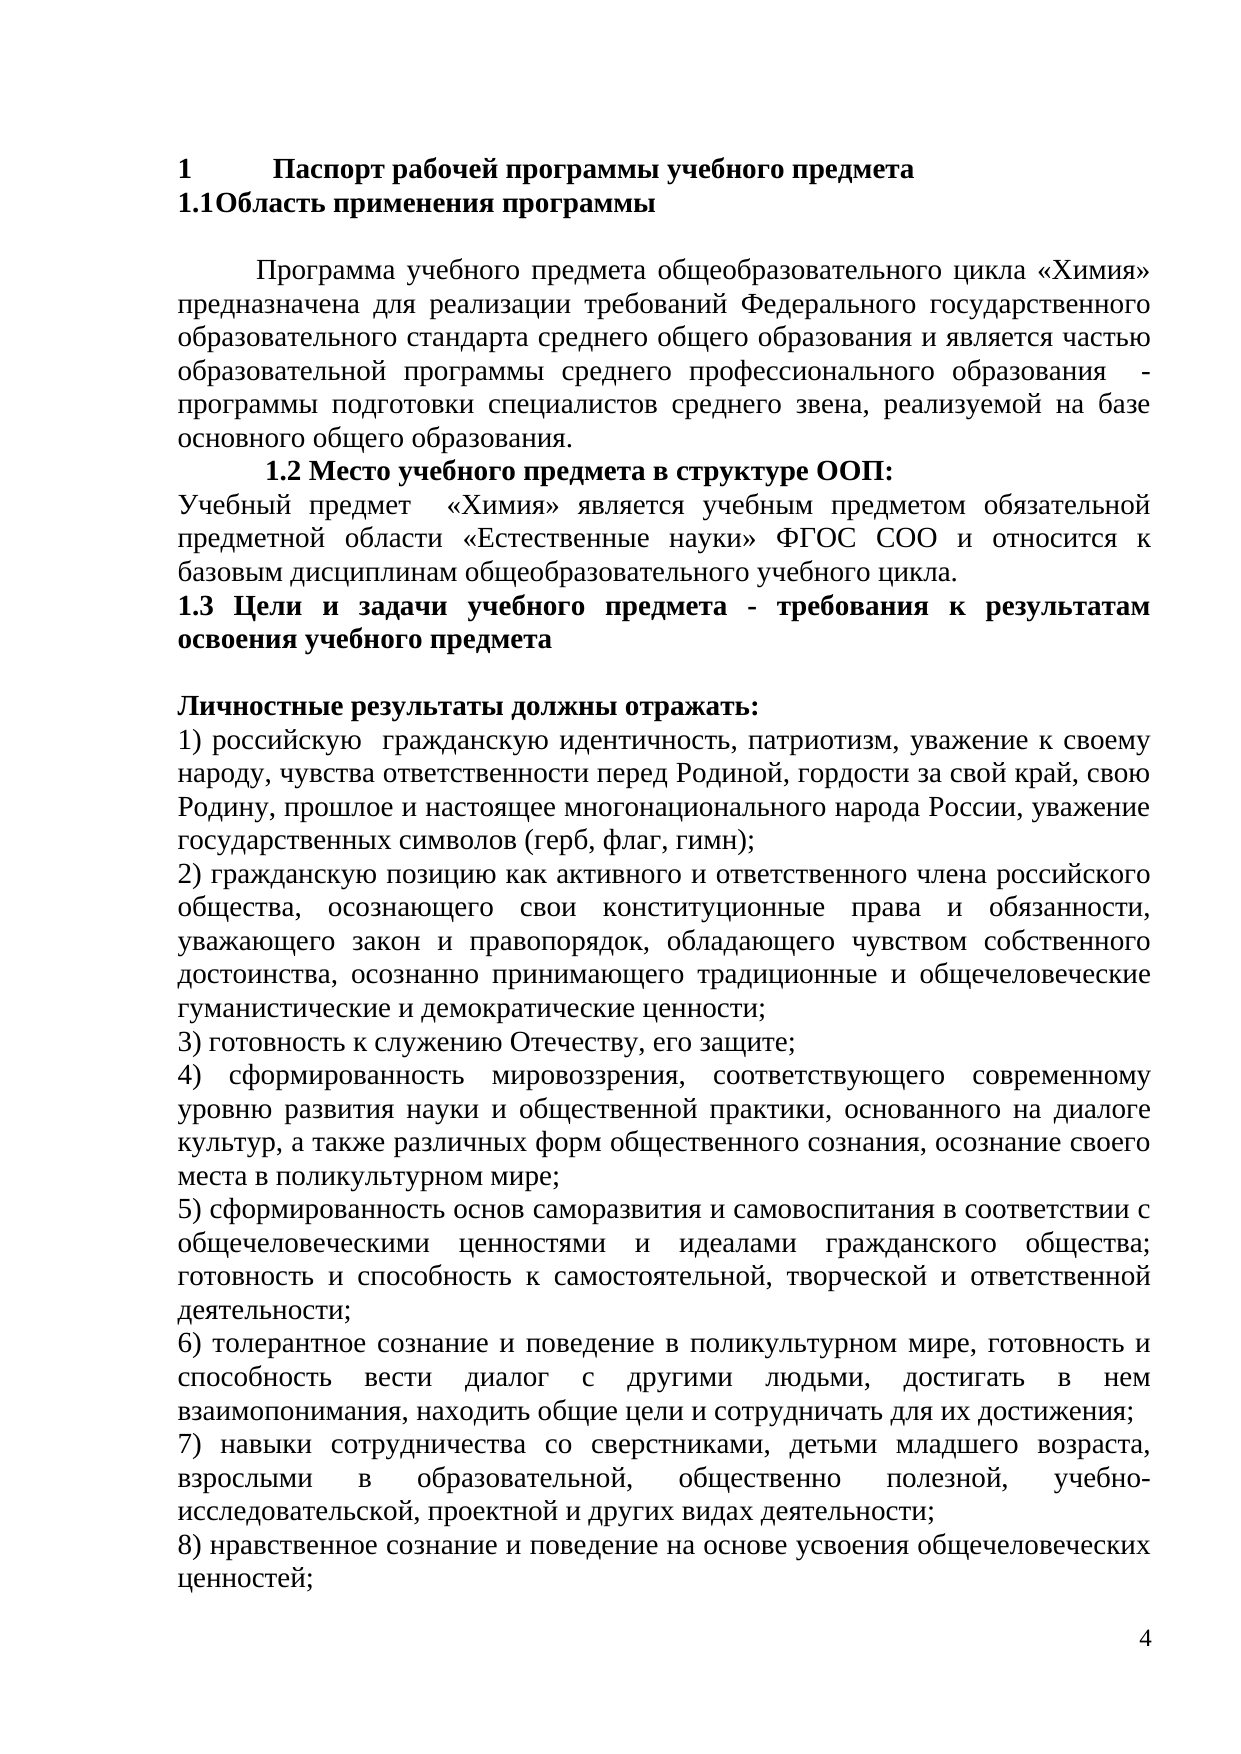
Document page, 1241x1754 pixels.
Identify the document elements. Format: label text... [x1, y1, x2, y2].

text Личностные результаты должны отражать: [177, 688, 1152, 722]
text 8) нравственное сознание и поведение на основе усвоения общечеловеческих ценностей; [177, 1527, 1152, 1594]
text 5) сформированность основ саморазвития и самовоспитания в соответствии с общечеловеческими ценностями и идеалами гражданского общества; готовность и способность к самостоятельной, творческой и ответственной деятельности; [177, 1191, 1152, 1326]
text Программа учебного предмета общеобразовательного цикла «Химия» предназначена для реализации требований Федерального государственного образовательного стандарта среднего общего образования и является частью образовательной программы среднего профессионального образования - программы подготовки специалистов среднего звена, реализуемой на базе основного общего образования. [177, 252, 1152, 453]
text 4) сформированность мировоззрения, соответствующего современному уровню развития науки и общественной практики, основанного на диалоге культур, а также различных форм общественного сознания, осознание своего места в поликультурном мире; [177, 1057, 1152, 1191]
text 2) гражданскую позицию как активного и ответственного члена российского общества, осознающего свои конституционные права и обязанности, уважающего закон и правопорядок, обладающего чувством собственного достоинства, осознанно принимающего традиционные и общечеловеческие гуманистические и демократические ценности; [177, 856, 1152, 1024]
text 1.3 Цели и задачи учебного предмета - требования к результатам освоения учебного предмета [177, 588, 1152, 655]
text 1) российскую гражданскую идентичность, патриотизм, уважение к своему народу, чувства ответственности перед Родиной, гордости за свой край, свою Родину, прошлое и настоящее многонационального народа России, уважение государственных символов (герб, флаг, гимн); [177, 722, 1152, 856]
list Паспорт рабочей программы учебного предмета [177, 152, 1152, 185]
list Область применения программы [177, 185, 1152, 219]
text 3) готовность к служению Отечеству, его защите; [177, 1024, 1152, 1057]
text 6) толерантное сознание и поведение в поликультурном мире, готовность и способность вести диалог с другими людьми, достигать в нем взаимопонимания, находить общие цели и сотрудничать для их достижения; [177, 1326, 1152, 1426]
text 7) навыки сотрудничества со сверстниками, детьми младшего возраста, взрослыми в образовательной, общественно полезной, учебно-исследовательской, проектной и других видах деятельности; [177, 1426, 1152, 1527]
text 1.2 Место учебного предмета в структуре ООП: [177, 453, 1152, 487]
text Учебный предмет «Химия» является учебным предметом обязательной предметной области «Естественные науки» ФГОС СОО и относится к базовым дисциплинам общеобразовательного учебного цикла. [177, 487, 1152, 588]
